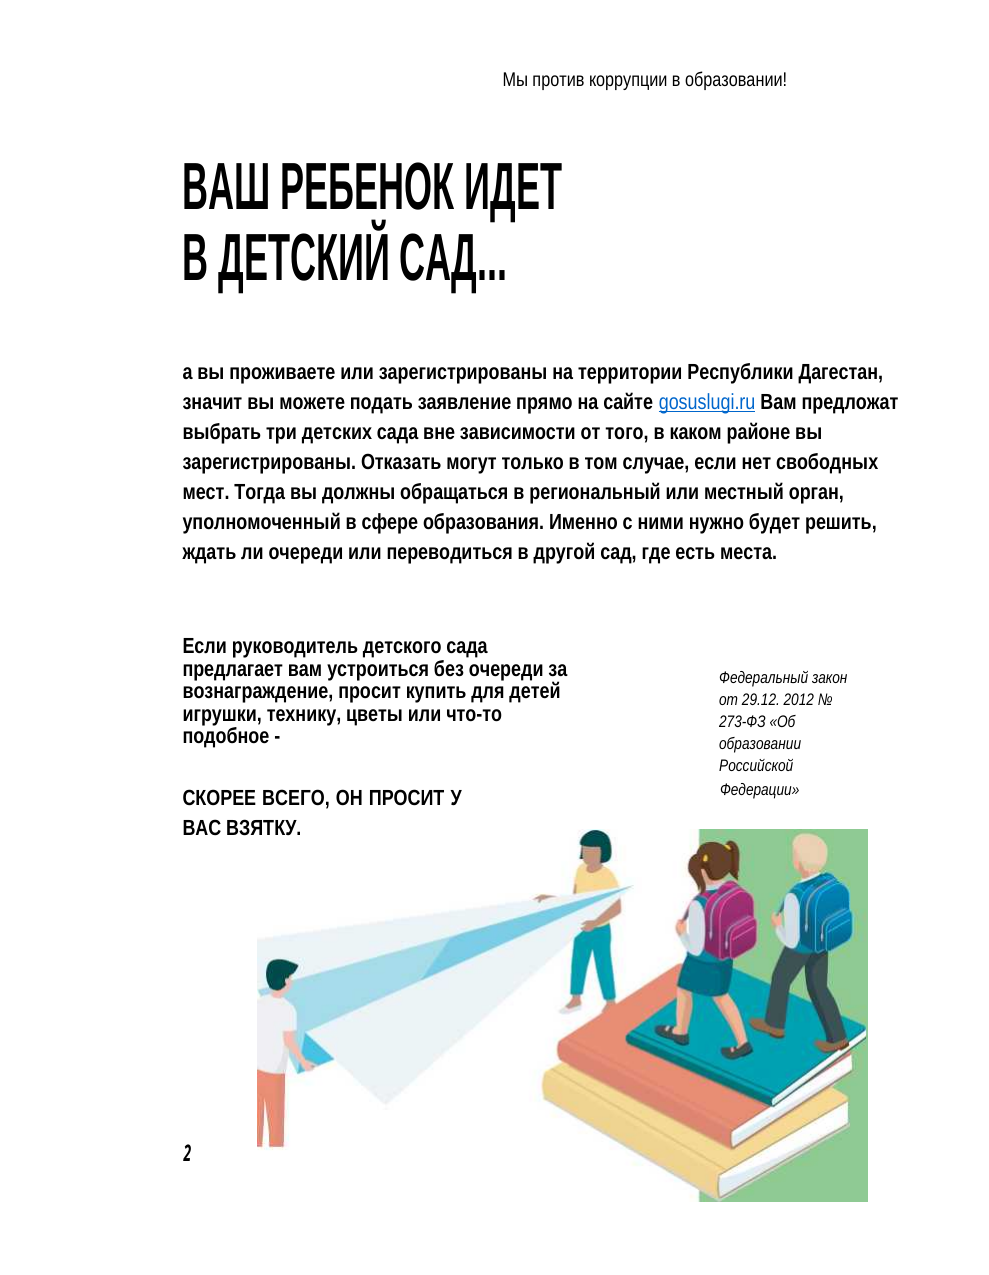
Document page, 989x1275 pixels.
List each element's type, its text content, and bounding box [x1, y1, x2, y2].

text ВАШ РЕБЕНОК ИДЕТ В ДЕТСКИЙ САД... [182, 153, 585, 295]
text Федеральный закон [719, 666, 861, 688]
text Федерации» [720, 782, 799, 798]
text Если руководитель детского сада предлагает вам устроиться без очереди за вознаграждение, просит купить для детей игрушки, технику, цветы или что-то подобное - [182, 636, 585, 748]
text СКОРЕЕ ВСЕГО, ОН ПРОСИТ У ВАС ВЗЯТКУ. [182, 781, 462, 841]
text Мы против коррупции в образовании! [502, 70, 787, 90]
text от 29.12. 2012 № 273-ФЗ «Об образовании Российской [719, 688, 861, 776]
picture [257, 829, 868, 1202]
text а вы проживаете или зарегистрированы на территории Республики Дагестан, значит вы можете подать заявление прямо на сайте gosuslugi.ru Вам предложат выбрать три детских сада вне зависимости от того, в каком районе вы зарегистрированы. Отказать могут только в том случае, если нет свободных мест. Тогда вы должны обращаться в региональный или местный орган, уполномоченный в сфере образования. Именно с ними нужно будет решить, ждать ли очереди или переводиться в другой сад, где есть места. [182, 356, 908, 566]
